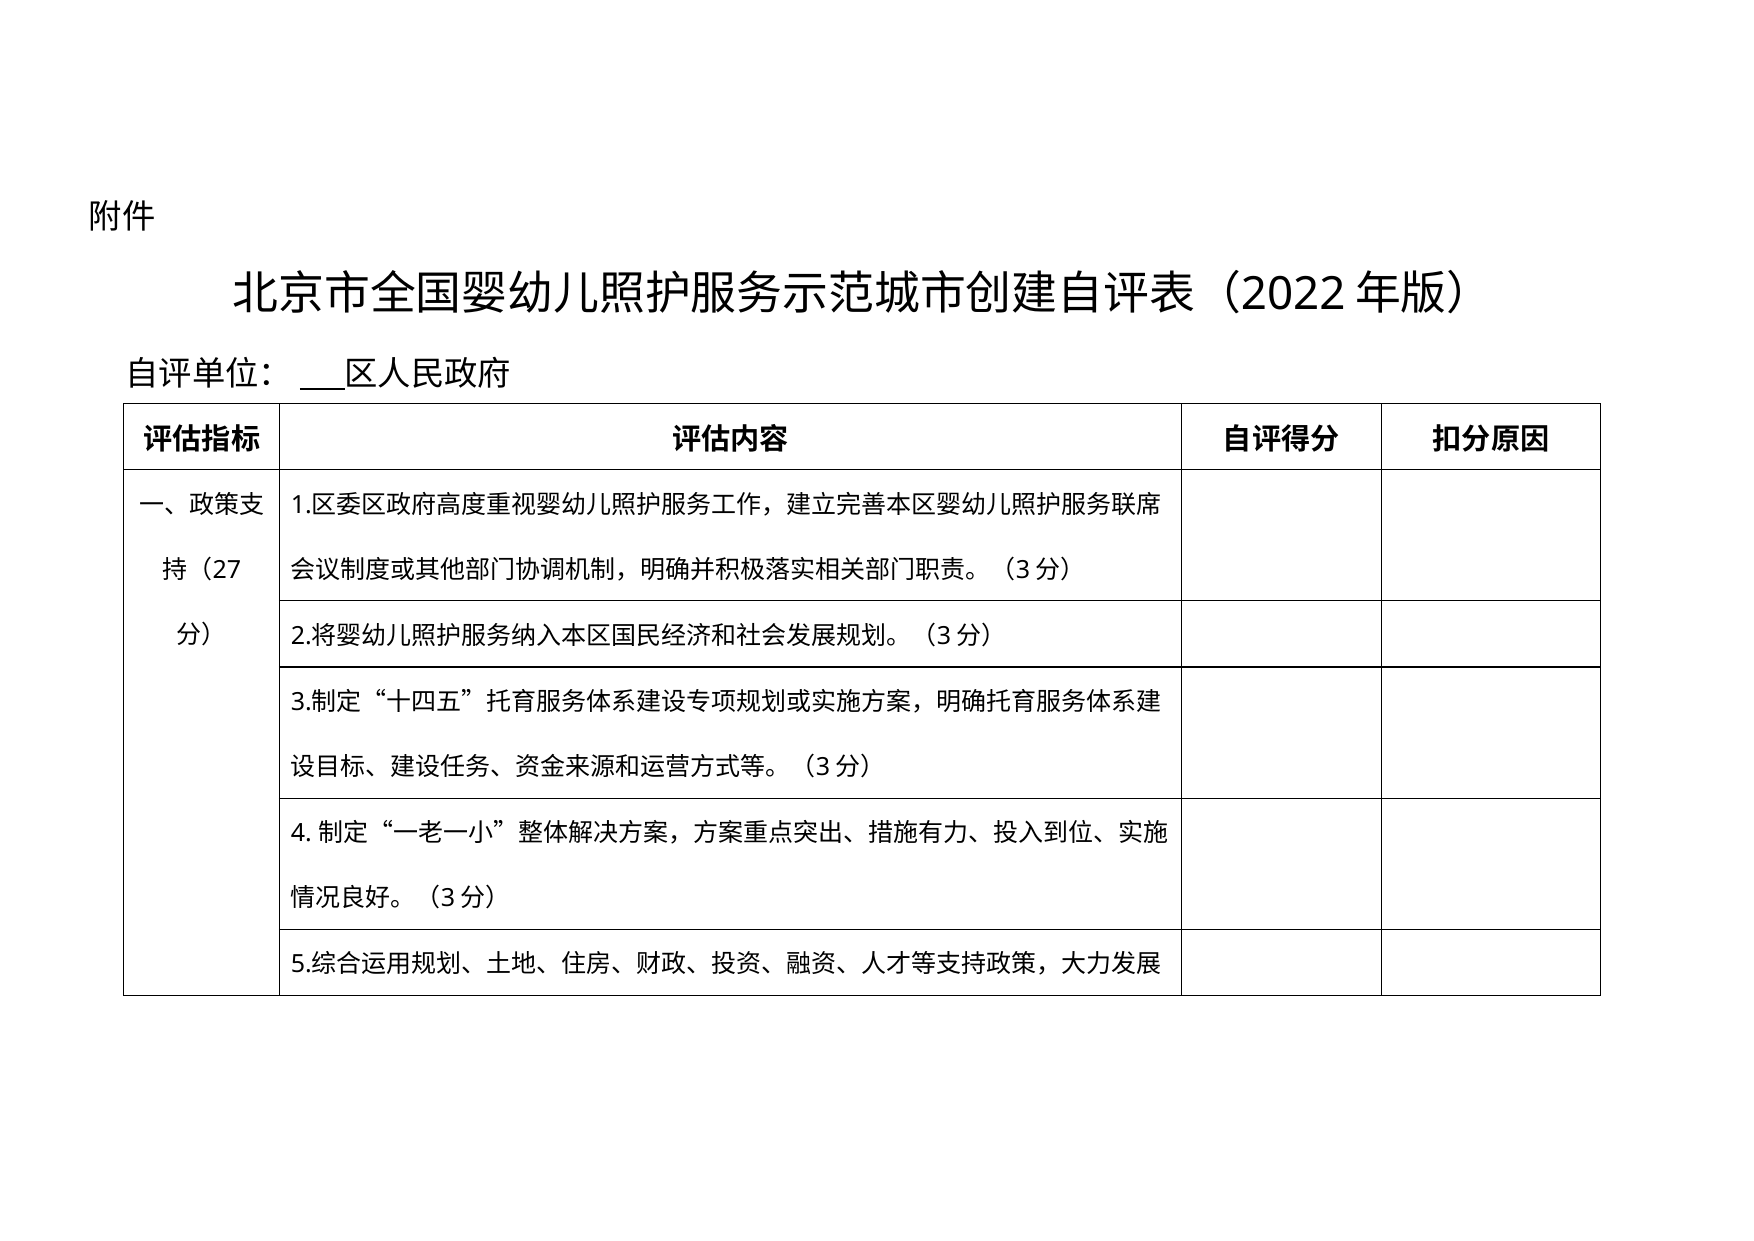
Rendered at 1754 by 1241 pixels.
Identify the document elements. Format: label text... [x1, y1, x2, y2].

table_header 评估内容 [280, 404, 1181, 469]
table_cell [1182, 601, 1381, 666]
table_cell 4. 制定“一老一小”整体解决方案，方案重点突出、措施有力、投入到位、实施情况良好。（3分） [280, 799, 1181, 928]
table_cell [1382, 799, 1600, 928]
table_header 扣分原因 [1382, 404, 1600, 469]
table_cell 3.制定“十四五”托育服务体系建设专项规划或实施方案，明确托育服务体系建设目标、建设任务、资金来源和运营方式等。（3分） [280, 668, 1181, 797]
table_cell [1382, 930, 1600, 994]
table_cell 2.将婴幼儿照护服务纳入本区国民经济和社会发展规划。（3分） [280, 601, 1181, 666]
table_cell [280, 930, 1181, 994]
table_cell [1182, 668, 1381, 797]
table_cell [1382, 668, 1600, 797]
text 附件 [88, 181, 1636, 241]
table_header 自评得分 [1182, 404, 1381, 469]
table_cell 一、政策支持（27分） [124, 470, 279, 994]
table_cell [1182, 470, 1381, 600]
table_header 评估指标 [124, 404, 279, 469]
text 自评单位： 区人民政府 [88, 338, 1636, 403]
table_cell [1182, 930, 1381, 994]
table_cell [1182, 799, 1381, 928]
table_cell [1382, 601, 1600, 666]
table_cell 1.区委区政府高度重视婴幼儿照护服务工作，建立完善本区婴幼儿照护服务联席会议制度或其他部门协调机制，明确并积极落实相关部门职责。（3分） [280, 470, 1181, 600]
table_cell [1382, 470, 1600, 600]
text 北京市全国婴幼儿照护服务示范城市创建自评表（2022年版） [88, 241, 1636, 338]
